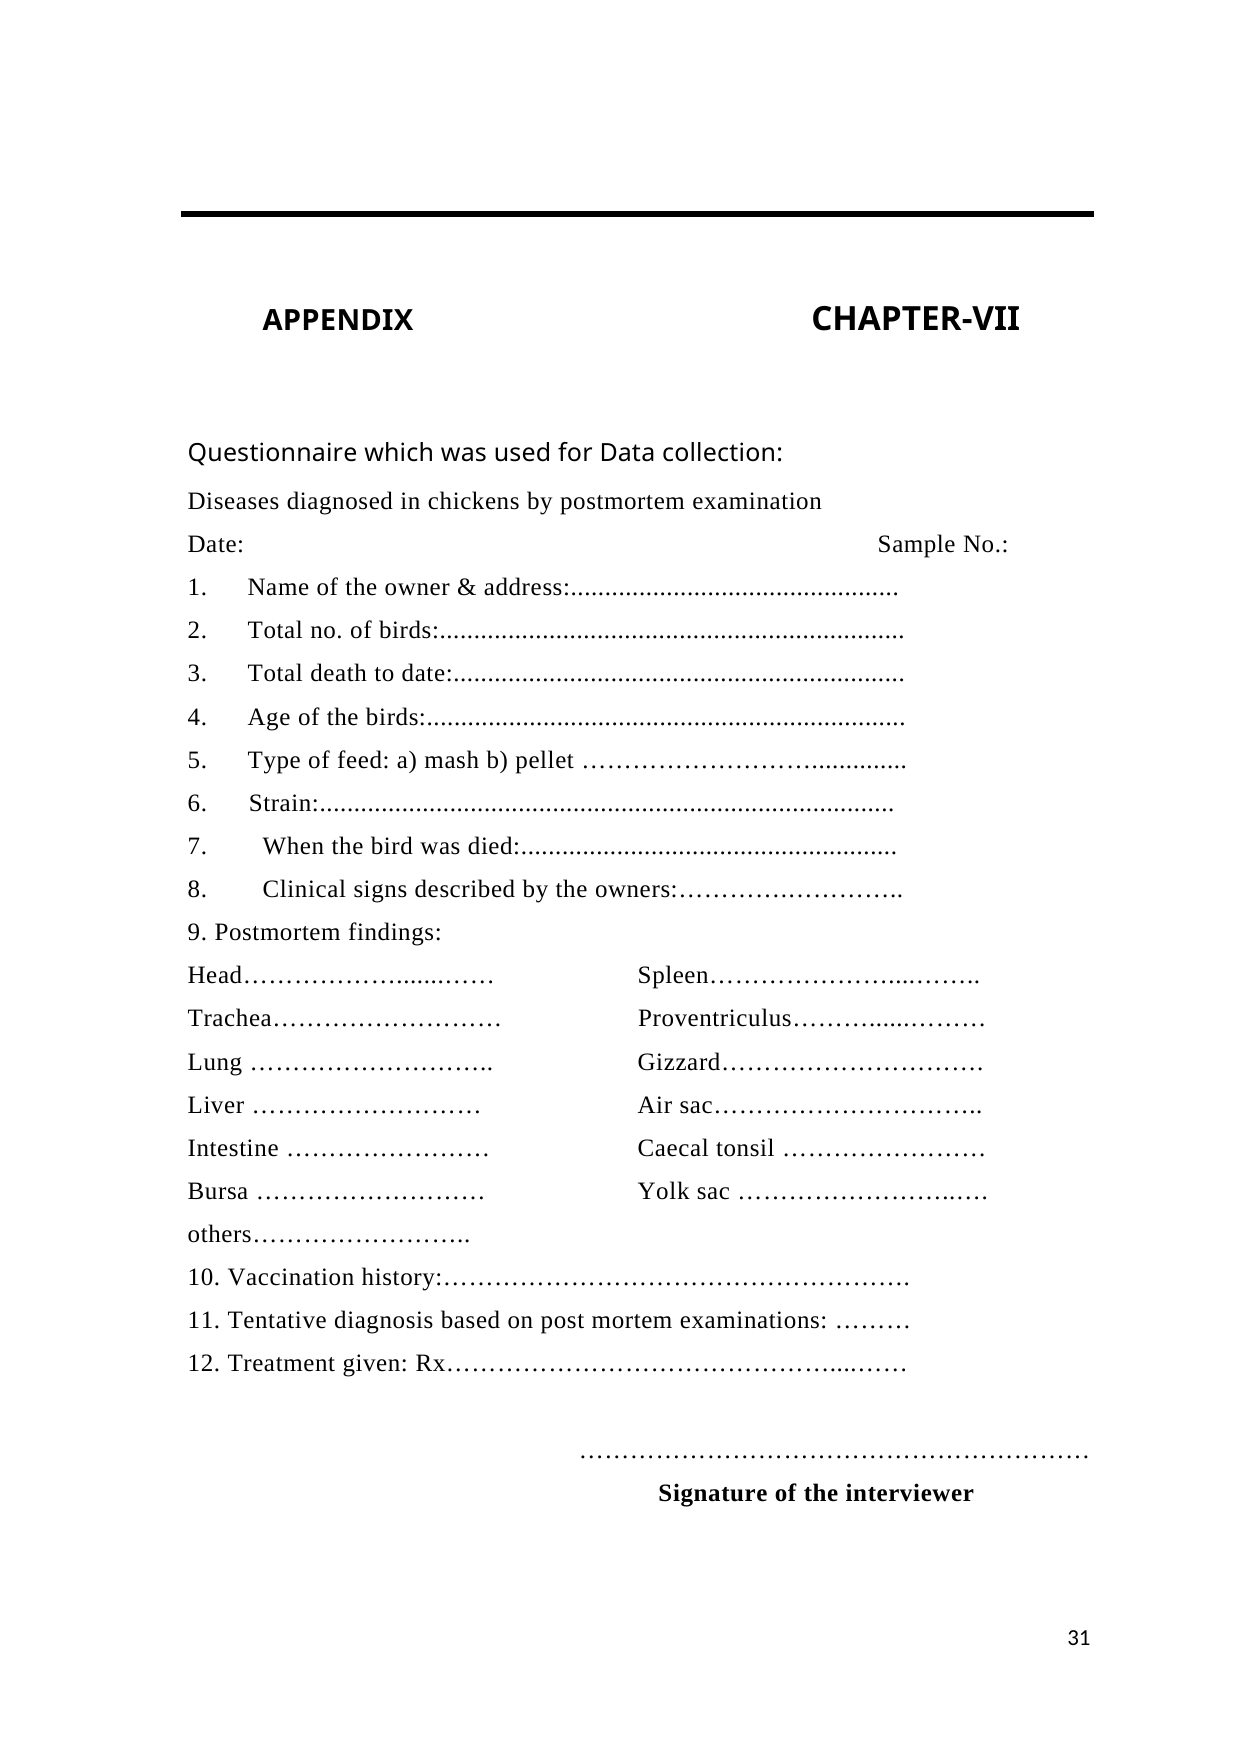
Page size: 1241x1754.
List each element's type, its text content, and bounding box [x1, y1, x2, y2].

text Signature of the interviewer [187, 1478, 1090, 1507]
text 1. Name of the owner & address:................................................ [187, 572, 1090, 601]
text 10. Vaccination history:………………………………………………. [187, 1262, 1090, 1291]
text 9. Postmortem findings: [187, 917, 1090, 946]
text Intestine …………………… Caecal tonsil …………………… [187, 1133, 1090, 1162]
text 4. Age of the birds:...................................................................... [187, 702, 1090, 730]
text 8. Clinical signs described by the owners:………….………….. [187, 874, 1090, 903]
text 12. Treatment given: Rx………………………………………....…… [187, 1348, 1090, 1377]
text Lung ……………………….. Gizzard…………………………. [187, 1047, 1090, 1075]
text others…………………….. [187, 1219, 1090, 1248]
text Bursa ……………………… Yolk sac ……………………..…. [187, 1176, 1090, 1205]
text Diseases diagnosed in chickens by postmortem examination [187, 486, 1090, 515]
text Date: Sample No.: [187, 529, 1090, 558]
text 3. Total death to date:.................................................................. [187, 658, 1090, 687]
text 7. When the bird was died:....................................................... [187, 831, 1090, 860]
text Head……………….......…… Spleen…………………....…….. [187, 960, 1090, 989]
text APPENDIX CHAPTER-VII [187, 294, 1090, 340]
text 5. Type of feed: a) mash b) pellet ……………………….............. [187, 745, 1090, 773]
text …………………………………………………… [187, 1435, 1090, 1463]
text Liver ……………………… Air sac………………………….. [187, 1090, 1090, 1118]
text 6. Strain:.................................................................................... [187, 788, 1090, 817]
text Trachea……………………… Proventriculus………......……… [187, 1003, 1090, 1032]
text 11. Tentative diagnosis based on post mortem examinations: ……… [187, 1305, 1090, 1334]
text 2. Total no. of birds:.................................................................... [187, 615, 1090, 644]
text Questionnaire which was used for Data collection: [187, 435, 1090, 469]
